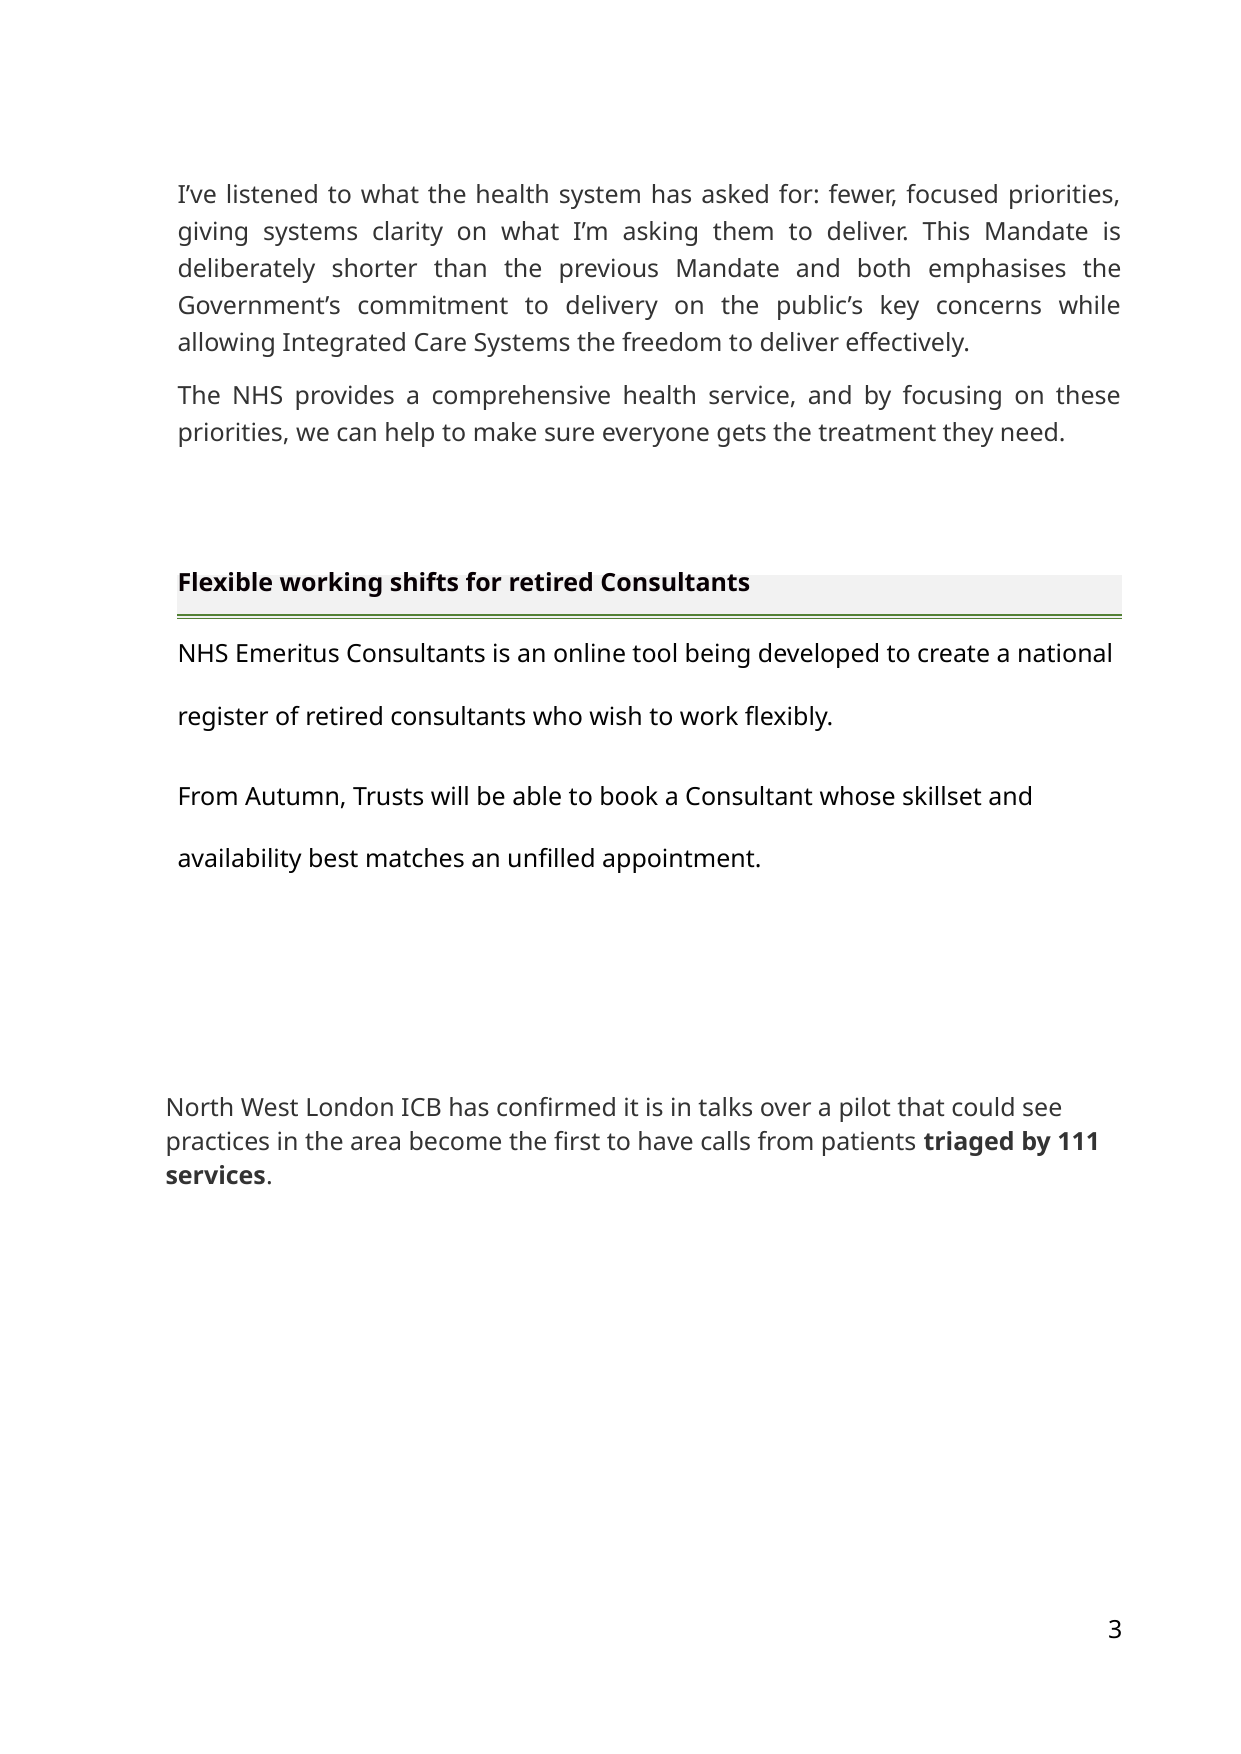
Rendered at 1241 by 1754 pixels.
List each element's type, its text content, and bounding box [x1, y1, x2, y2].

text Flexible working shifts for retired Consultants [177, 575, 1122, 614]
text NHS Emeritus Consultants is an online tool being developed to create a national register of retired consultants who wish to work flexibly. [177, 636, 1122, 757]
text The NHS provides a comprehensive health service, and by focusing on these priorities, we can help to make sure everyone gets the treatment they need. [177, 378, 1122, 448]
text From Autumn, Trusts will be able to book a Consultant whose skillset and availability best matches an unfilled appointment. [177, 778, 1122, 899]
table_header [165, 1027, 1134, 1264]
text I’ve listened to what the health system has asked for: fewer, focused priorities, giving systems clarity on what I’m asking them to deliver. This Mandate is deliberately shorter than the previous Mandate and both emphasises the Government’s commitment to delivery on the public’s key concerns while allowing Integrated Care Systems the freedom to deliver effectively. [177, 177, 1122, 358]
